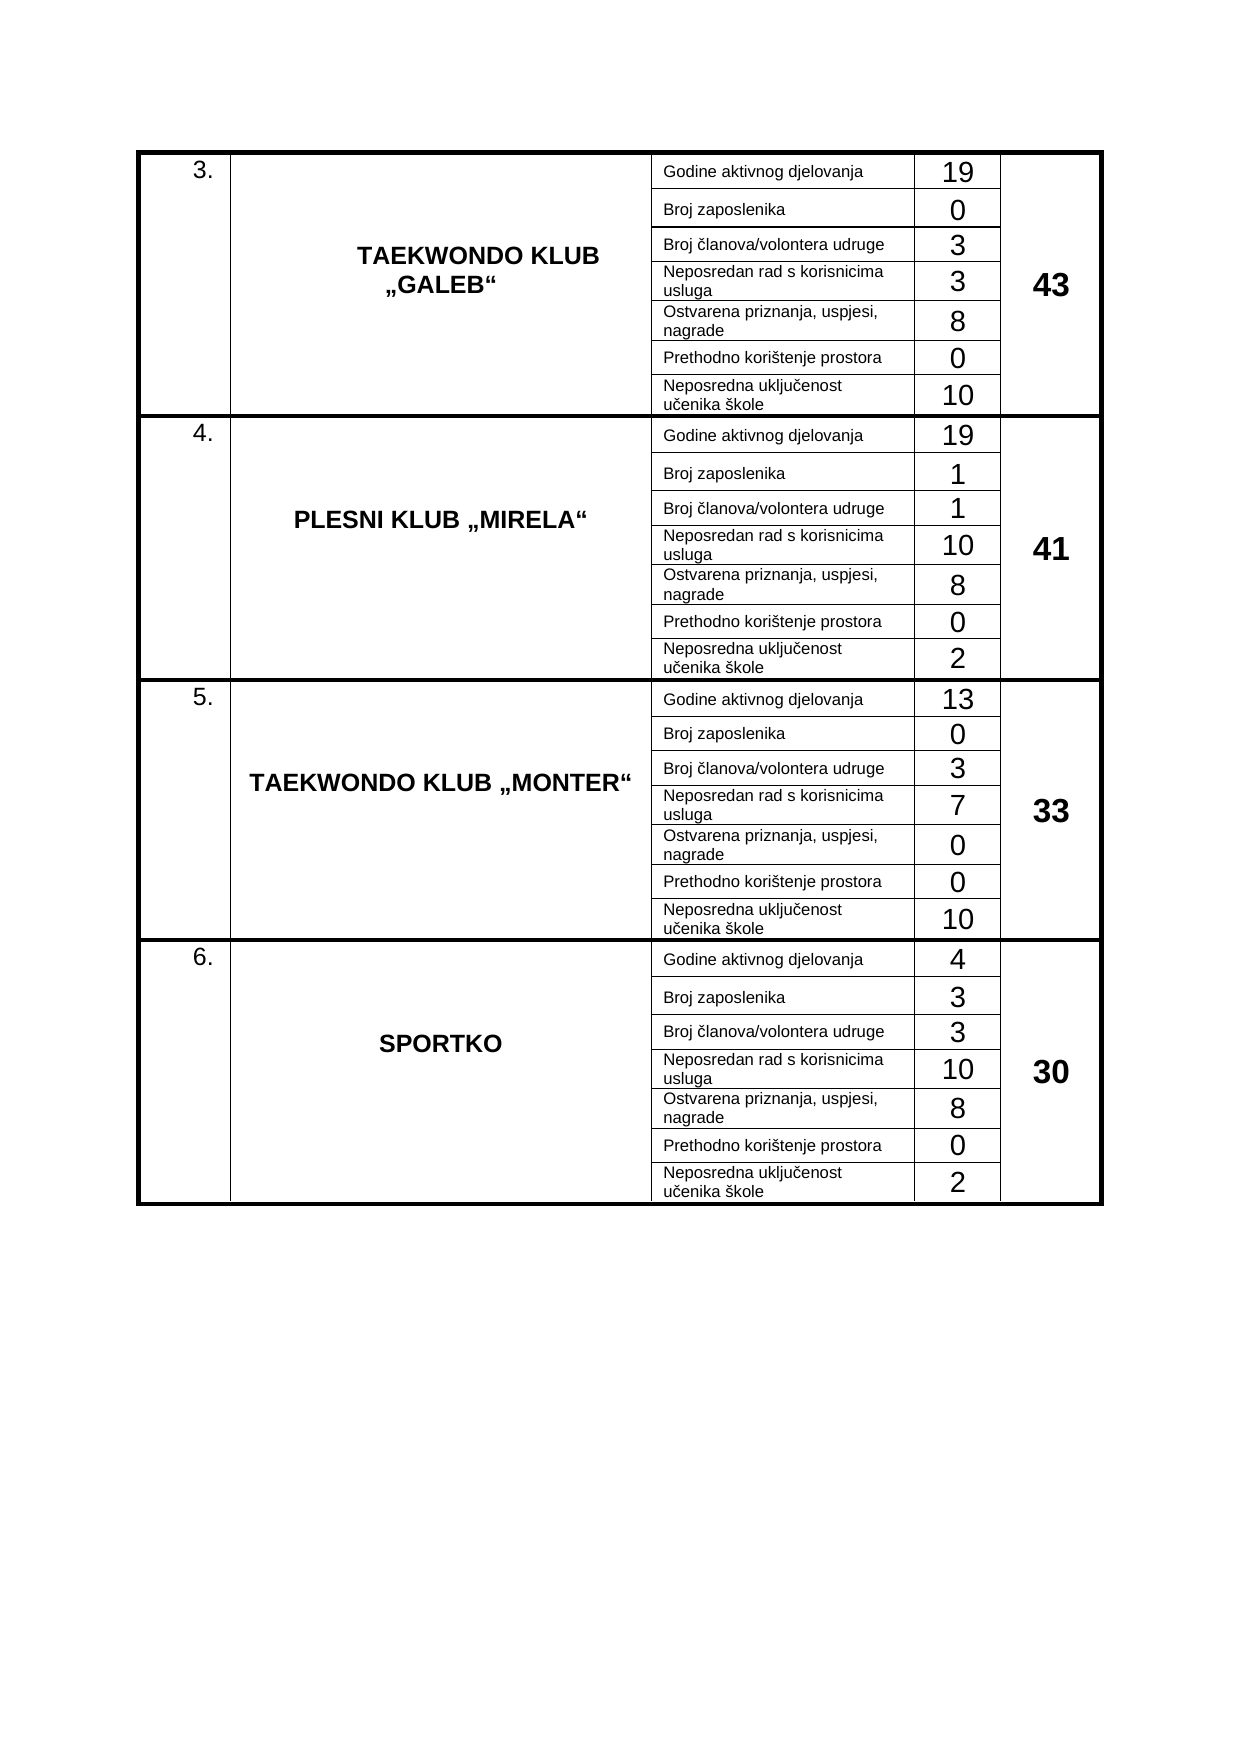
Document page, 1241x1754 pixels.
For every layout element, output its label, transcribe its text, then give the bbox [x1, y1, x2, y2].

table_cell 19 [915, 418, 1000, 452]
table_cell SPORTKO [231, 942, 651, 1201]
table_cell Ostvarena priznanja, uspjesi, nagrade [652, 825, 914, 864]
table_cell 4. [141, 418, 230, 677]
table_cell 1 [915, 453, 1000, 490]
table_cell PLESNI KLUB „MIRELA“ [231, 418, 651, 677]
table_cell TAEKWONDO KLUB „MONTER“ [231, 682, 651, 938]
table_cell Broj zaposlenika [652, 977, 914, 1014]
table_cell Ostvarena priznanja, uspjesi, nagrade [652, 301, 914, 340]
table_cell 10 [915, 1050, 1000, 1088]
table_cell 0 [915, 825, 1000, 864]
table_cell 10 [915, 899, 1000, 938]
table_cell Neposredan rad s korisnicima usluga [652, 1050, 914, 1088]
table_cell 41 [1001, 418, 1099, 677]
table_cell Neposredna uključenost učenika škole [652, 1163, 914, 1201]
table_cell Neposredan rad s korisnicima usluga [652, 526, 914, 564]
table_cell 0 [915, 1129, 1000, 1162]
table_cell 43 [1001, 155, 1099, 414]
table_cell Broj zaposlenika [652, 717, 914, 750]
table_cell Broj članova/volontera udruge [652, 1015, 914, 1049]
table_cell Broj članova/volontera udruge [652, 228, 914, 261]
table_cell 0 [915, 717, 1000, 750]
table_cell 0 [915, 341, 1000, 374]
table_cell Prethodno korištenje prostora [652, 1129, 914, 1162]
table_cell Broj zaposlenika [652, 189, 914, 226]
table_cell Prethodno korištenje prostora [652, 605, 914, 638]
table_cell Prethodno korištenje prostora [652, 341, 914, 374]
table_cell 4 [915, 942, 1000, 976]
table_cell Godine aktivnog djelovanja [652, 682, 914, 716]
table_cell 2 [915, 639, 1000, 677]
table_cell 7 [915, 786, 1000, 824]
table_cell Prethodno korištenje prostora [652, 865, 914, 898]
table_cell 0 [915, 605, 1000, 638]
table_cell Broj članova/volontera udruge [652, 751, 914, 785]
table_cell Broj zaposlenika [652, 453, 914, 490]
table_cell 3 [915, 751, 1000, 785]
table_cell 33 [1001, 682, 1099, 938]
table_cell 3 [915, 228, 1000, 261]
table_cell Godine aktivnog djelovanja [652, 418, 914, 452]
table_cell 3 [915, 977, 1000, 1014]
table_cell Neposredan rad s korisnicima usluga [652, 262, 914, 300]
table_cell 10 [915, 526, 1000, 564]
table_cell Godine aktivnog djelovanja [652, 155, 914, 188]
table_cell Neposredna uključenost učenika škole [652, 639, 914, 677]
table_cell 13 [915, 682, 1000, 716]
table_cell Neposredna uključenost učenika škole [652, 375, 914, 414]
table_cell 3 [915, 262, 1000, 300]
table_cell 8 [915, 565, 1000, 603]
table_cell Ostvarena priznanja, uspjesi, nagrade [652, 1089, 914, 1127]
table_cell TAEKWONDO KLUB „GALEB“ [231, 155, 651, 414]
table_cell 8 [915, 1089, 1000, 1127]
table_cell 10 [915, 375, 1000, 414]
table_cell Neposredna uključenost učenika škole [652, 899, 914, 938]
table_cell 3. [141, 155, 230, 414]
table_cell 8 [915, 301, 1000, 340]
table_cell Ostvarena priznanja, uspjesi, nagrade [652, 565, 914, 603]
table_cell 0 [915, 189, 1000, 226]
table_cell 1 [915, 491, 1000, 525]
table_cell 3 [915, 1015, 1000, 1049]
table_cell 0 [915, 865, 1000, 898]
table_cell 5. [141, 682, 230, 938]
table_cell 30 [1001, 942, 1099, 1201]
table_cell 2 [915, 1163, 1000, 1201]
table_cell Godine aktivnog djelovanja [652, 942, 914, 976]
table_cell Broj članova/volontera udruge [652, 491, 914, 525]
table_cell 19 [915, 155, 1000, 188]
table_cell 6. [141, 942, 230, 1201]
table_cell Neposredan rad s korisnicima usluga [652, 786, 914, 824]
